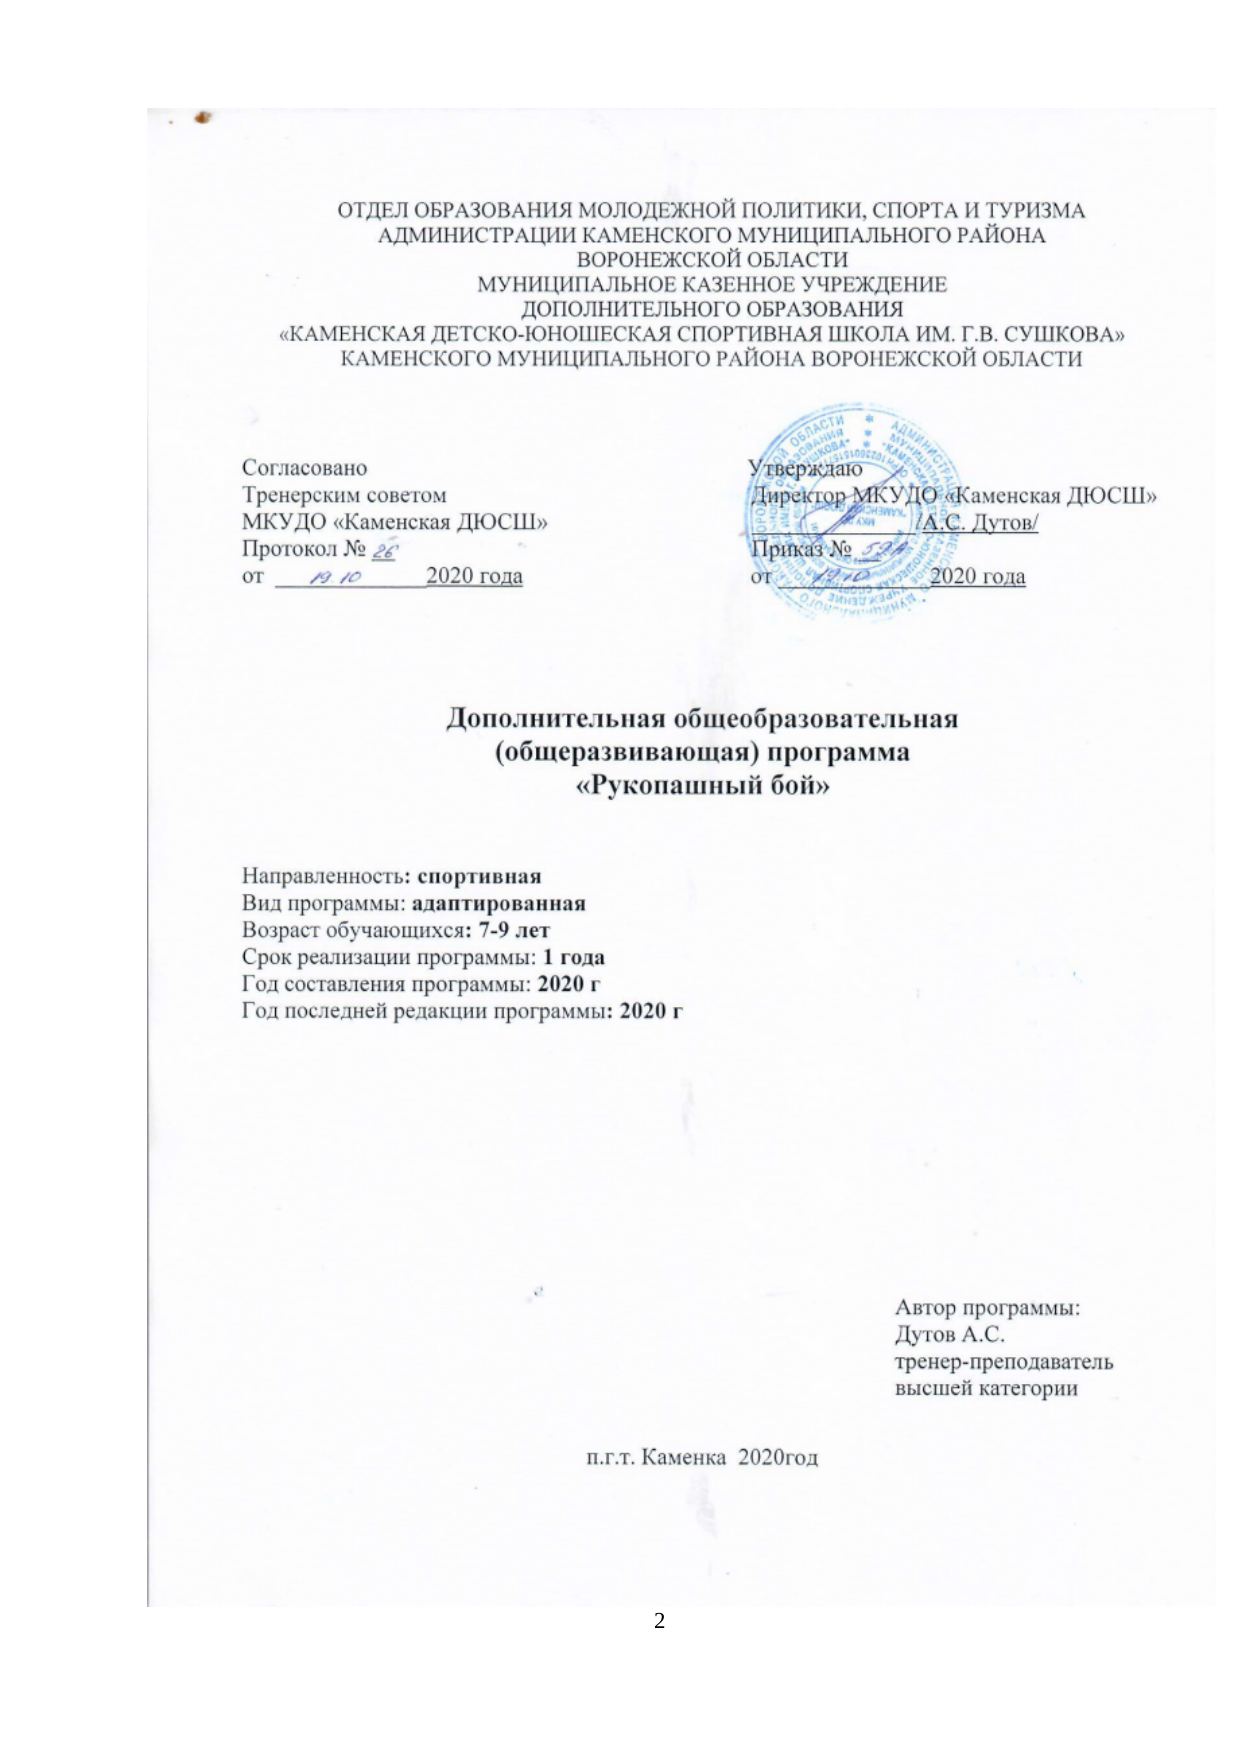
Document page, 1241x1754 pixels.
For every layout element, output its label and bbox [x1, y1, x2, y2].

picture [147, 108, 1218, 1607]
